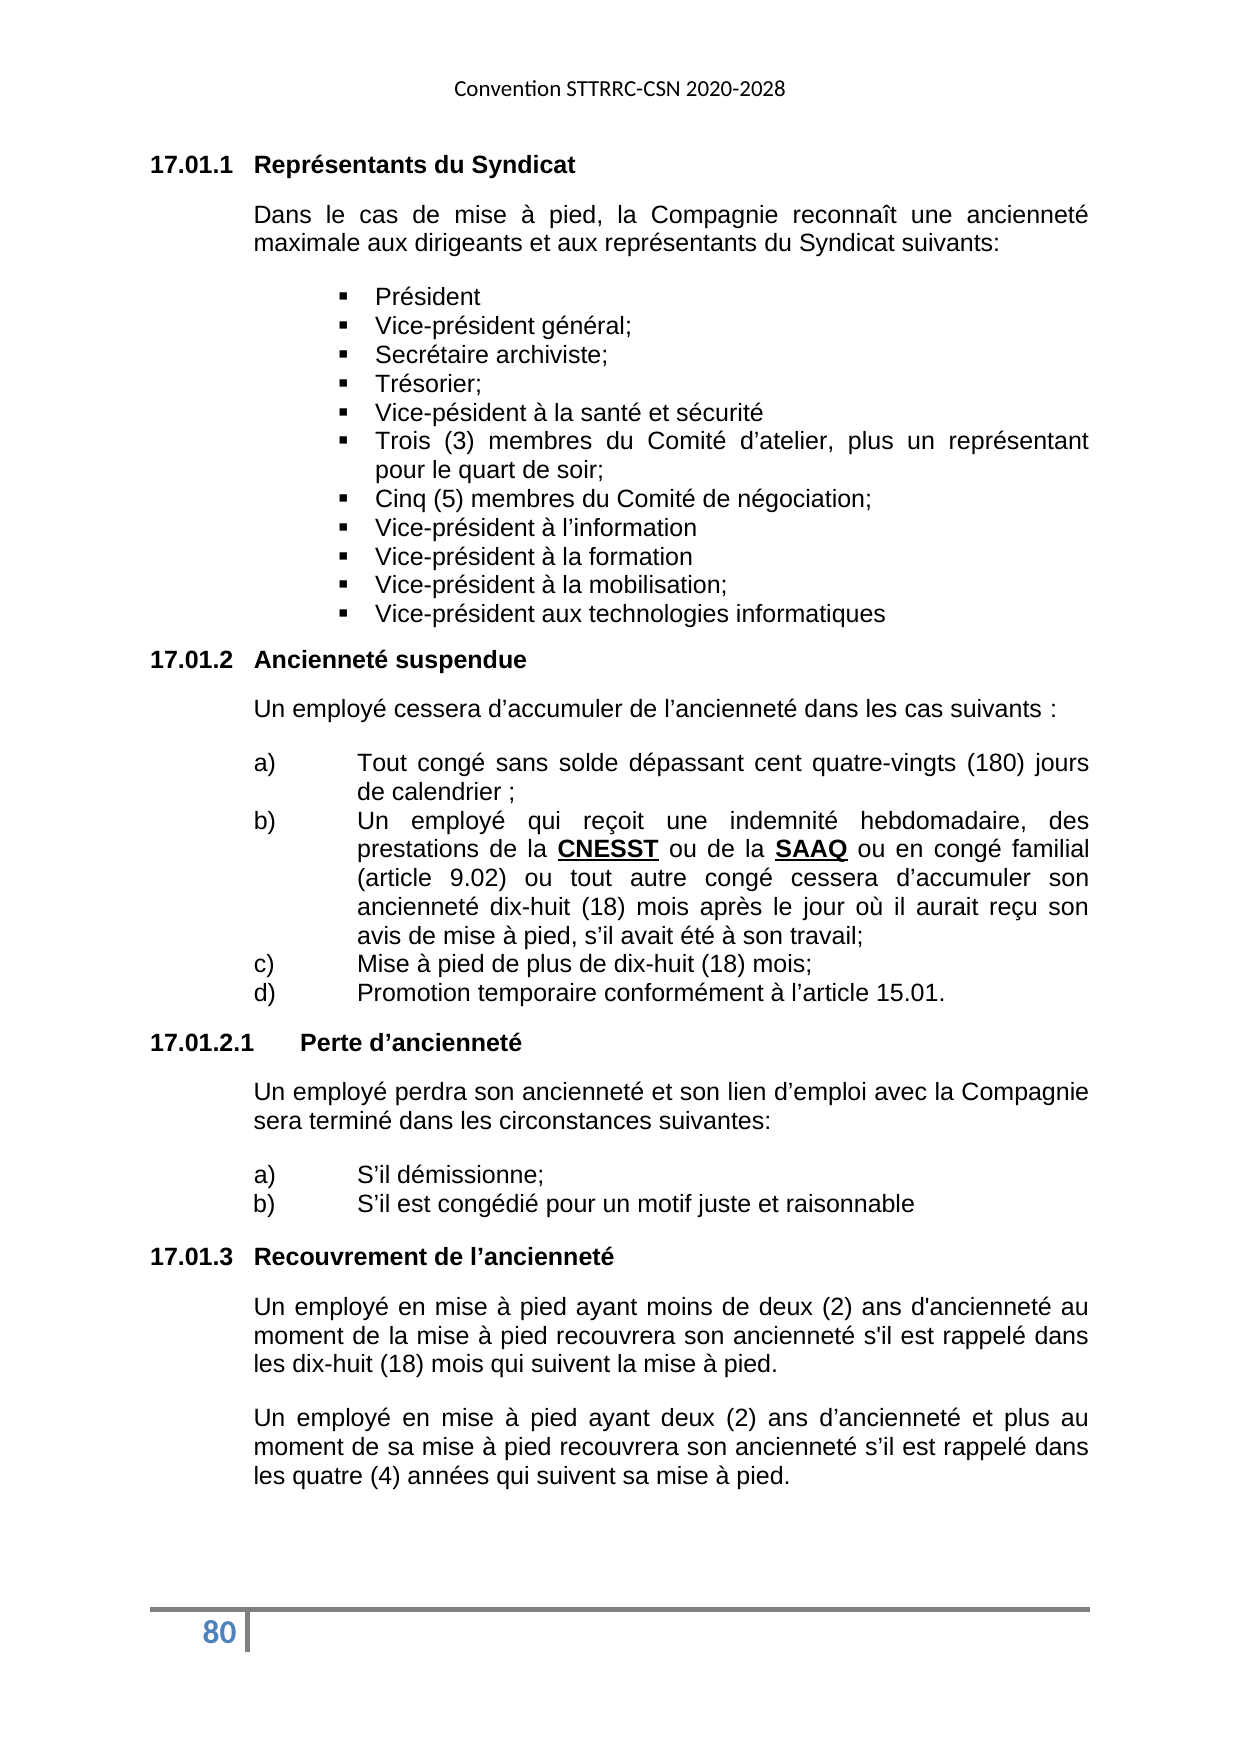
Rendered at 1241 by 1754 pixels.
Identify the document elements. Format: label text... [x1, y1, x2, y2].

text 17.01.1 Représentants du Syndicat [150, 150, 1090, 179]
text Dans le cas de mise à pied, la Compagnie reconnaît une ancienneté maximale aux dirigeants et aux représentants du Syndicat suivants: [253, 199, 1090, 257]
text Un employé cessera d’accumuler de l’ancienneté dans les cas suivants : [253, 694, 1090, 723]
text Un employé perdra son ancienneté et son lien d’emploi avec la Compagnie sera terminé dans les circonstances suivantes: [253, 1077, 1090, 1135]
text Un employé en mise à pied ayant deux (2) ans d’ancienneté et plus au moment de sa mise à pied recouvrera son ancienneté s’il est rappelé dans les quatre (4) années qui suivent sa mise à pied. [253, 1403, 1090, 1489]
list Vice-président général; [337, 311, 1090, 340]
list Vice-président à la formation [337, 542, 1090, 571]
list Vice-président à la mobilisation; [337, 571, 1090, 599]
text a) Tout congé sans solde dépassant cent quatre-vingts (180) jours de calendrier ; [253, 748, 1090, 806]
text a) S’il démissionne; [253, 1160, 1090, 1189]
list Président [337, 282, 1090, 311]
text 17.01.2 Ancienneté suspendue [150, 645, 1090, 674]
list Vice-président aux technologies informatiques [337, 599, 1090, 628]
list Vice-président à l’information [337, 513, 1090, 542]
text 17.01.2.1 Perte d’ancienneté [150, 1028, 1090, 1057]
text d) Promotion temporaire conformément à l’article 15.01. [253, 978, 1090, 1007]
text b) Un employé qui reçoit une indemnité hebdomadaire, des prestations de la CNESST ou de la SAAQ ou en congé familial (article 9.02) ou tout autre congé cessera d’accumuler son ancienneté dix-huit (18) mois après le jour où il aurait reçu son avis de mise à pied, s’il avait été à son travail; [253, 806, 1090, 949]
list Cinq (5) membres du Comité de négociation; [337, 484, 1090, 513]
text Un employé en mise à pied ayant moins de deux (2) ans d'ancienneté au moment de la mise à pied recouvrera son ancienneté s'il est rappelé dans les dix-huit (18) mois qui suivent la mise à pied. [253, 1292, 1090, 1378]
list Vice-pésident à la santé et sécurité [337, 397, 1090, 426]
text c) Mise à pied de plus de dix-huit (18) mois; [253, 949, 1090, 978]
list Trois (3) membres du Comité d’atelier, plus un représentant pour le quart de soir; [337, 426, 1090, 484]
list Secrétaire archiviste; [337, 340, 1090, 369]
text 17.01.3 Recouvrement de l’ancienneté [150, 1242, 1090, 1271]
text b) S’il est congédié pour un motif juste et raisonnable [253, 1189, 1090, 1217]
list Trésorier; [337, 369, 1090, 397]
